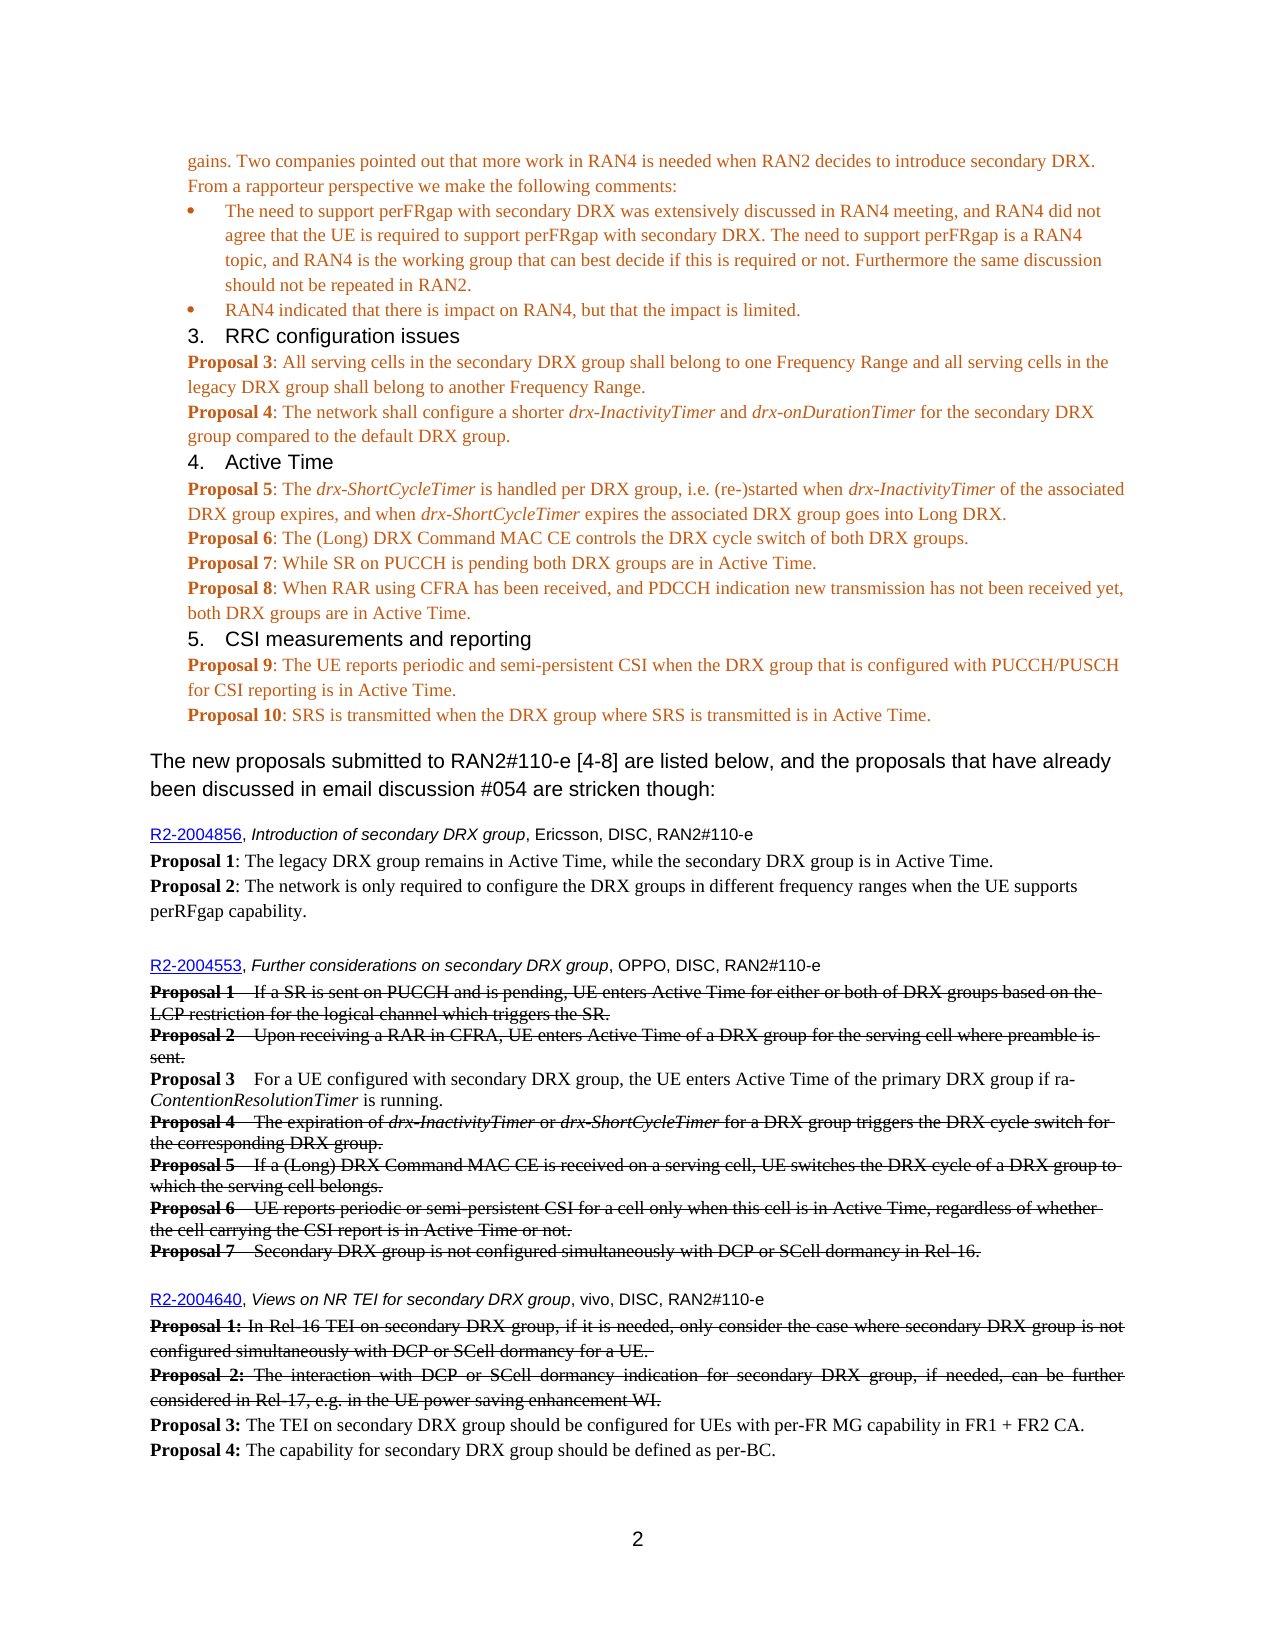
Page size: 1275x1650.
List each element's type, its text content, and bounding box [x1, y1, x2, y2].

text Proposal 9: The UE reports periodic and semi-persistent CSI when the DRX group that is configured with PUCCH/PUSCH for CSI reporting is in Active Time. [187, 654, 1125, 700]
list The need to support perFRgap with secondary DRX was extensively discussed in RAN4 meeting, and RAN4 did not agree that the UE is required to support perFRgap with secondary DRX. The need to support perFRgap is a RAN4 topic, and RAN4 is the working group that can best decide if this is required or not. Furthermore the same discussion should not be repeated in RAN2. [187, 199, 1125, 296]
text Proposal 6 UE reports periodic or semi-persistent CSI for a cell only when this cell is in Active Time, regardless of whether the cell carrying the CSI report is in Active Time or not. [150, 1197, 1125, 1240]
text Proposal 4: The capability for secondary DRX group should be defined as per-BC. [150, 1439, 1125, 1460]
text Proposal 10: SRS is transmitted when the DRX group where SRS is transmitted is in Active Time. [187, 703, 1125, 725]
text Proposal 7: While SR on PUCCH is pending both DRX groups are in Active Time. [187, 552, 1125, 574]
text Proposal 6: The (Long) DRX Command MAC CE controls the DRX cycle switch of both DRX groups. [187, 527, 1125, 549]
text Proposal 1 If a SR is sent on PUCCH and is pending, UE enters Active Time for either or both of DRX groups based on the LCP restriction for the logical channel which triggers the SR. [150, 981, 1125, 1024]
list CSI measurements and reporting [187, 626, 1125, 650]
text The new proposals submitted to RAN2#110-e [4-8] are listed below, and the proposals that have already been discussed in email discussion #054 are stricken though: [150, 749, 1125, 801]
text Proposal 1: The legacy DRX group remains in Active Time, while the secondary DRX group is in Active Time. [150, 850, 1125, 872]
text R2-2004640, Views on NR TEI for secondary DRX group, vivo, DISC, RAN2#110-e [150, 1289, 1125, 1308]
list RAN4 indicated that there is impact on RAN4, but that the impact is limited. [187, 299, 1125, 320]
text Proposal 2: The interaction with DCP or SCell dormancy indication for secondary DRX group, if needed, can be further considered in Rel-17, e.g. in the UE power saving enhancement WI. [150, 1377, 1125, 1411]
text Proposal 8: When RAR using CFRA has been received, and PDCCH indication new transmission has not been received yet, both DRX groups are in Active Time. [187, 577, 1125, 623]
text Proposal 2: The network is only required to configure the DRX groups in different frequency ranges when the UE supports perRFgap capability. [150, 875, 1125, 922]
text Proposal 2 Upon receiving a RAR in CFRA, UE enters Active Time of a DRX group for the serving cell where preamble is sent. [150, 1024, 1125, 1067]
list Active Time [187, 450, 1125, 474]
text Proposal 5 If a (Long) DRX Command MAC CE is received on a serving cell, UE switches the DRX cycle of a DRX group to which the serving cell belongs. [150, 1154, 1125, 1197]
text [187, 150, 1125, 196]
text Proposal 7 Secondary DRX group is not configured simultaneously with DCP or SCell dormancy in Rel-16. [150, 1240, 1125, 1262]
text Proposal 5: The drx-ShortCycleTimer is handled per DRX group, i.e. (re-)started when drx-InactivityTimer of the associated DRX group expires, and when drx-ShortCycleTimer expires the associated DRX group goes into Long DRX. [187, 478, 1125, 524]
text Proposal 1: In Rel-16 TEI on secondary DRX group, if it is needed, only consider the case where secondary DRX group is not configured simultaneously with DCP or SCell dormancy for a UE. [150, 1328, 1125, 1361]
text R2-2004553, Further considerations on secondary DRX group, OPPO, DISC, RAN2#110-e [150, 956, 1125, 975]
text Proposal 3: All serving cells in the secondary DRX group shall belong to one Frequency Range and all serving cells in the legacy DRX group shall belong to another Frequency Range. [187, 351, 1125, 397]
text Proposal 4 The expiration of drx-InactivityTimer or drx-ShortCycleTimer for a DRX group triggers the DRX cycle switch for the corresponding DRX group. [150, 1111, 1125, 1154]
text Proposal 3: The TEI on secondary DRX group should be configured for UEs with per-FR MG capability in FR1 + FR2 CA. [150, 1414, 1125, 1436]
text R2-2004856, Introduction of secondary DRX group, Ericsson, DISC, RAN2#110-e [150, 825, 1125, 844]
text Proposal 3 For a UE configured with secondary DRX group, the UE enters Active Time of the primary DRX group if ra-ContentionResolutionTimer is running. [150, 1067, 1125, 1111]
list RRC configuration issues [187, 323, 1125, 347]
text Proposal 4: The network shall configure a shorter drx-InactivityTimer and drx-onDurationTimer for the secondary DRX group compared to the default DRX group. [187, 401, 1125, 447]
